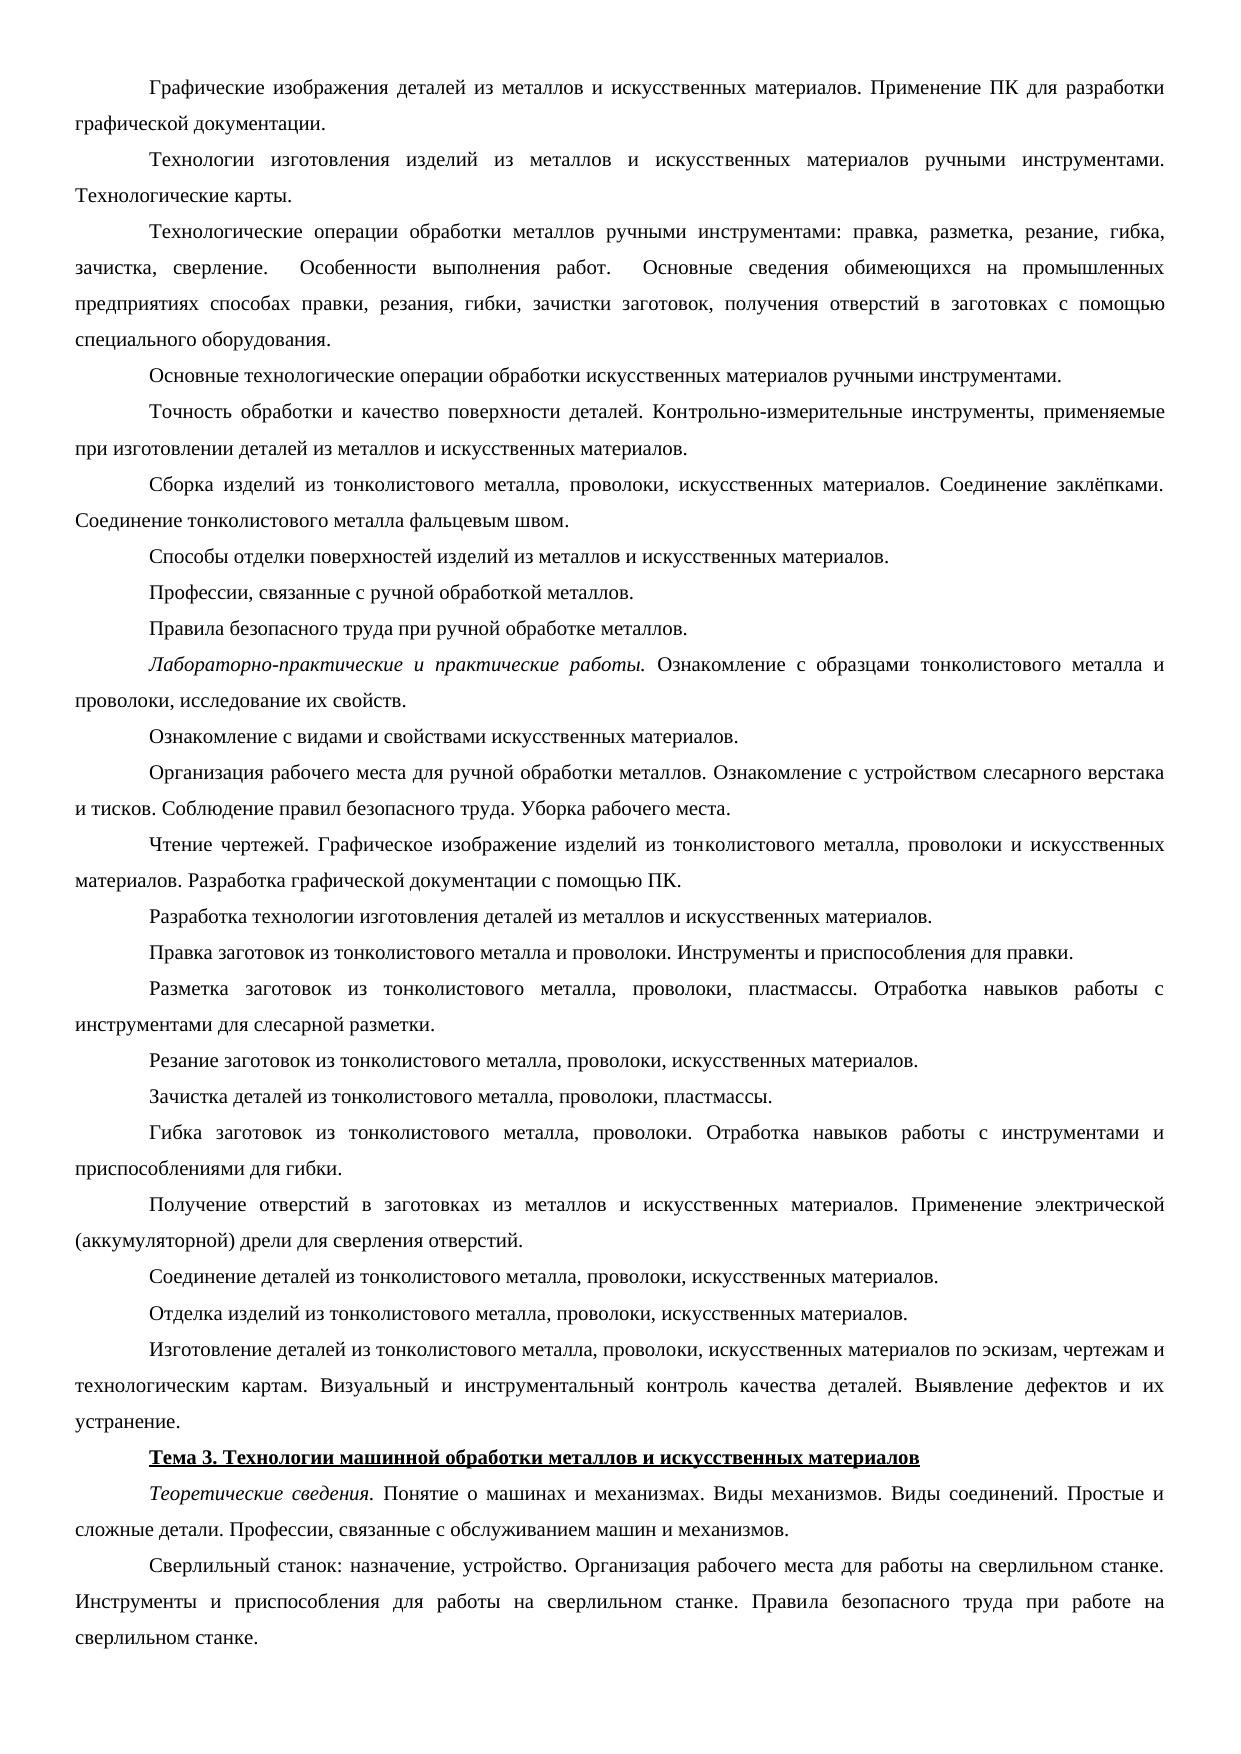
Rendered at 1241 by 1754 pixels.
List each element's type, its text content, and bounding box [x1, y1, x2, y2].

text Тема 3. Технологии машинной обработки металлов и искусственных материалов [75, 1444, 1165, 1469]
text Отделка изделий из тонколистового металла, проволоки, искусственных материалов. [75, 1300, 1165, 1324]
text Точность обработки и качество поверхности деталей. Контрольно-измерительные инструменты, применяемые при изготовлении деталей из металлов и искусственных материалов. [75, 399, 1165, 459]
text Профессии, связанные с ручной обработкой металлов. [75, 579, 1165, 604]
text Разметка заготовок из тонколистового металла, проволоки, пластмассы. Отработка навыков работы с инструментами для слесарной разметки. [75, 976, 1165, 1036]
text Зачистка деталей из тонколистового металла, проволоки, пластмассы. [75, 1084, 1165, 1108]
text Правка заготовок из тонколистового металла и проволоки. Инструменты и приспособления для правки. [75, 940, 1165, 964]
text Теоретические сведения. Понятие о машинах и механизмах. Виды механизмов. Виды соединений. Простые и сложные детали. Профессии, связанные с обслуживанием машин и механизмов. [75, 1481, 1165, 1541]
text Изготовление деталей из тонколистового металла, проволоки, искусственных материалов по эскизам, чертежам и технологическим картам. Визуальный и инструментальный контроль качества деталей. Выявление дефектов и их устранение. [75, 1336, 1165, 1433]
text Сборка изделий из тонколистового металла, проволоки, искусственных материалов. Соединение заклёпками. Соединение тонколистового металла фальцевым швом. [75, 471, 1165, 532]
text Способы отделки поверхностей изделий из металлов и искусственных материалов. [75, 543, 1165, 568]
text Разработка технологии изготовления деталей из металлов и искусственных материалов. [75, 904, 1165, 928]
text Соединение деталей из тонколистового металла, проволоки, искусственных материалов. [75, 1264, 1165, 1288]
text Организация рабочего места для ручной обработки металлов. Ознакомление с устройством слесарного верстака и тисков. Соблюдение правил безопасного труда. Уборка рабочего места. [75, 760, 1165, 820]
text Получение отверстий в заготовках из металлов и искусственных материалов. Применение электрической (аккумуляторной) дрели для сверления отверстий. [75, 1192, 1165, 1252]
text Правила безопасного труда при ручной обработке металлов. [75, 616, 1165, 640]
text Основные технологические операции обработки искусственных материалов ручными инструментами. [75, 363, 1165, 387]
text Чтение чертежей. Графическое изображение изделий из тонколистового металла, проволоки и искусственных материалов. Разработка графической документации с помощью ПК. [75, 832, 1165, 892]
text Гибка заготовок из тонколистового металла, проволоки. Отработка навыков работы с инструментами и приспособлениями для гибки. [75, 1120, 1165, 1180]
text Графические изображения деталей из металлов и искусственных материалов. Применение ПК для разработки графической документации. [75, 75, 1165, 135]
text Резание заготовок из тонколистового металла, проволоки, искусственных материалов. [75, 1048, 1165, 1072]
text Технологические операции обработки металлов ручными инструментами: правка, разметка, резание, гибка, зачистка, сверление. Особенности выполнения работ. Основные сведения обимеющихся на промышленных предприятиях способах правки, резания, гибки, зачистки заготовок, получения отверстий в заготовках с помощью специального оборудования. [75, 219, 1165, 351]
text Сверлильный станок: назначение, устройство. Организация рабочего места для работы на сверлильном станке. Инструменты и приспособления для работы на сверлильном станке. Правила безопасного труда при работе на сверлильном станке. [75, 1553, 1165, 1649]
text Лабораторно-практические и практические работы. Ознакомление с образцами тонколистового металла и проволоки, исследование их свойств. [75, 652, 1165, 712]
text Технологии изготовления изделий из металлов и искусственных материалов ручными инструментами. Технологические карты. [75, 147, 1165, 207]
text Ознакомление с видами и свойствами искусственных материалов. [75, 724, 1165, 748]
